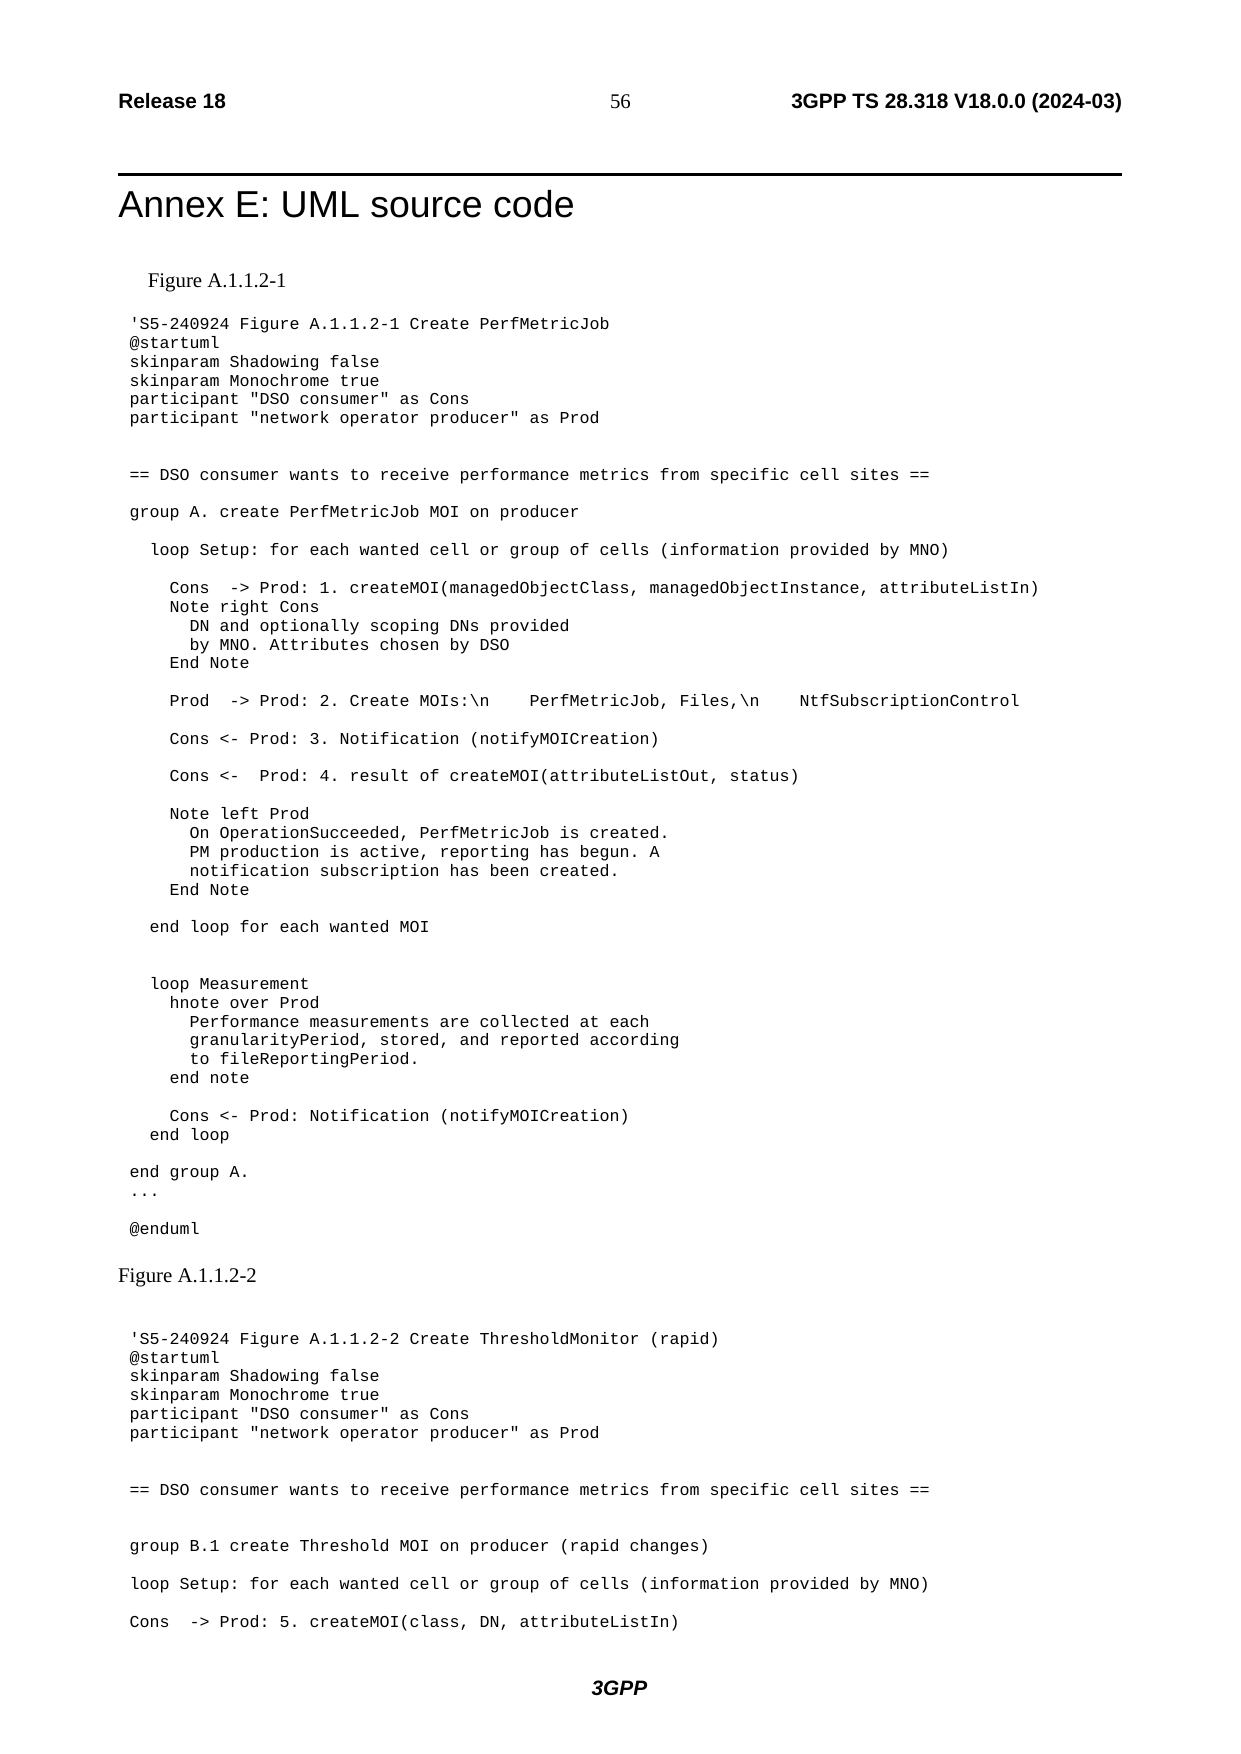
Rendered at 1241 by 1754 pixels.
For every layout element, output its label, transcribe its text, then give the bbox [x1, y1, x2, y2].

table_header 'S5-240924 Figure A.1.1.2-1 Create PerfMetricJob @startuml skinparam Shadowing false skinparam Monochrome true participant "DSO consumer" as Cons participant "network operator producer" as Prod == DSO consumer wants to receive performance metrics from specific cell sites == group A. create PerfMetricJob MOI on producer loop Setup: for each wanted cell or group of cells (information provided by MNO) Cons -> Prod: 1. createMOI(managedObjectClass, managedObjectInstance, attributeListIn) Note right Cons DN and optionally scoping DNs provided by MNO. Attributes chosen by DSO End Note Prod -> Prod: 2. Create MOIs:\n PerfMetricJob, Files,\n NtfSubscriptionControl Cons <- Prod: 3. Notification (notifyMOICreation) Cons <- Prod: 4. result of createMOI(attributeListOut, status) Note left Prod On OperationSucceeded, PerfMetricJob is created. PM production is active, reporting has begun. A notification subscription has been created. End Note end loop for each wanted MOI loop Measurement hnote over Prod Performance measurements are collected at each granularityPeriod, stored, and reported according to fileReportingPeriod. end note Cons <- Prod: Notification (notifyMOICreation) end loop end group A. ... @enduml [118, 316, 1121, 1239]
subtitle Annex E: UML source code [118, 176, 1122, 225]
text Figure A.1.1.2-1 [148, 268, 1122, 292]
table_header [118, 1330, 1121, 1632]
text Figure A.1.1.2-2 [118, 1263, 1122, 1287]
